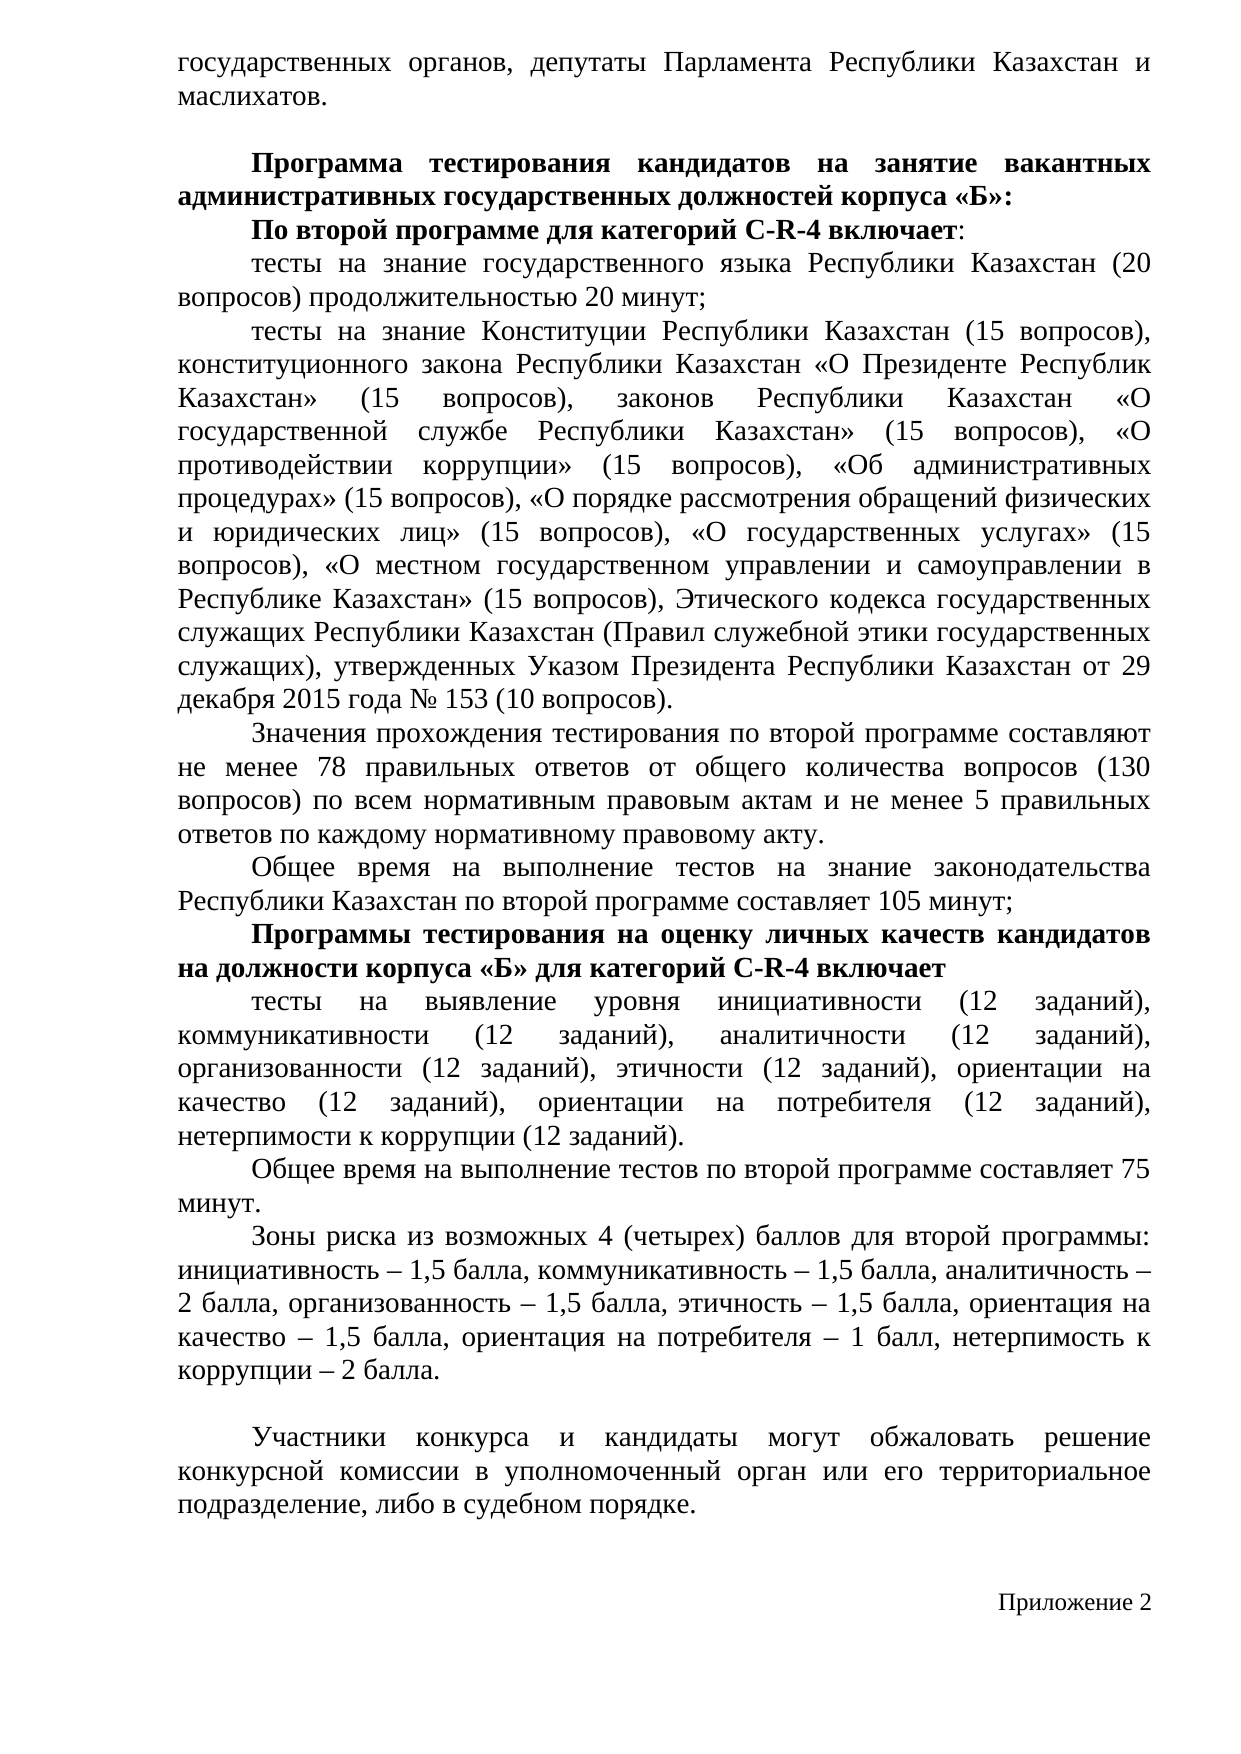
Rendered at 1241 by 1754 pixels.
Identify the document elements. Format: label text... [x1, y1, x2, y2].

text Участники конкурса и кандидаты могут обжаловать решение конкурсной комиссии в уполномоченный орган или его территориальное подразделение, либо в судебном порядке. [177, 1419, 1152, 1520]
text тесты на выявление уровня инициативности (12 заданий), коммуникативности (12 заданий), аналитичности (12 заданий), организованности (12 заданий), этичности (12 заданий), ориентации на качество (12 заданий), ориентации на потребителя (12 заданий), нетерпимости к коррупции (12 заданий). [177, 983, 1152, 1151]
text По второй программе для категорий С-R-4 включает: [177, 212, 745, 246]
text По второй программе для категорий С-R-4 включает: [828, 212, 1152, 246]
text Общее время на выполнение тестов на знание законодательства Республики Казахстан по второй программе составляет 105 минут; [177, 849, 1152, 916]
text Программы тестирования на оценку личных качеств кандидатов на должности корпуса «Б» для категорий С-R-4 включает [177, 916, 1152, 983]
text Программа тестирования кандидатов на занятие вакантных административных государственных должностей корпуса «Б»: [177, 145, 1152, 212]
text Значения прохождения тестирования по второй программе составляют не менее 78 правильных ответов от общего количества вопросов (130 вопросов) по всем нормативным правовым актам и не менее 5 правильных ответов по каждому нормативному правовому акту. [177, 715, 1152, 849]
text Общее время на выполнение тестов по второй программе составляет 75 минут. [177, 1151, 1152, 1218]
text Зоны риска из возможных 4 (четырех) баллов для второй программы: инициативность – 1,5 балла, коммуникативность – 1,5 балла, аналитичность – 2 балла, организованность – 1,5 балла, этичность – 1,5 балла, ориентация на качество – 1,5 балла, ориентация на потребителя – 1 балл, нетерпимость к коррупции – 2 балла. [177, 1218, 1152, 1386]
text тесты на знание Конституции Республики Казахстан (15 вопросов), конституционного закона Республики Казахстан «О Президенте Республик Казахстан» (15 вопросов), законов Республики Казахстан «О государственной службе Республики Казахстан» (15 вопросов), «О противодействии коррупции» (15 вопросов), «Об административных процедурах» (15 вопросов), «О порядке рассмотрения обращений физических и юридических лиц» (15 вопросов), «О государственных услугах» (15 вопросов), «О местном государственном управлении и самоуправлении в Республике Казахстан» (15 вопросов), Этического кодекса государственных служащих Республики Казахстан (Правил служебной этики государственных служащих), утвержденных Указом Президента Республики Казахстан от 29 декабря 2015 года № 153 (10 вопросов). [177, 313, 1152, 715]
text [177, 44, 1152, 111]
text Приложение 2 [177, 1587, 1152, 1616]
text тесты на знание государственного языка Республики Казахстан (20 вопросов) продолжительностью 20 минут; [177, 246, 1152, 313]
